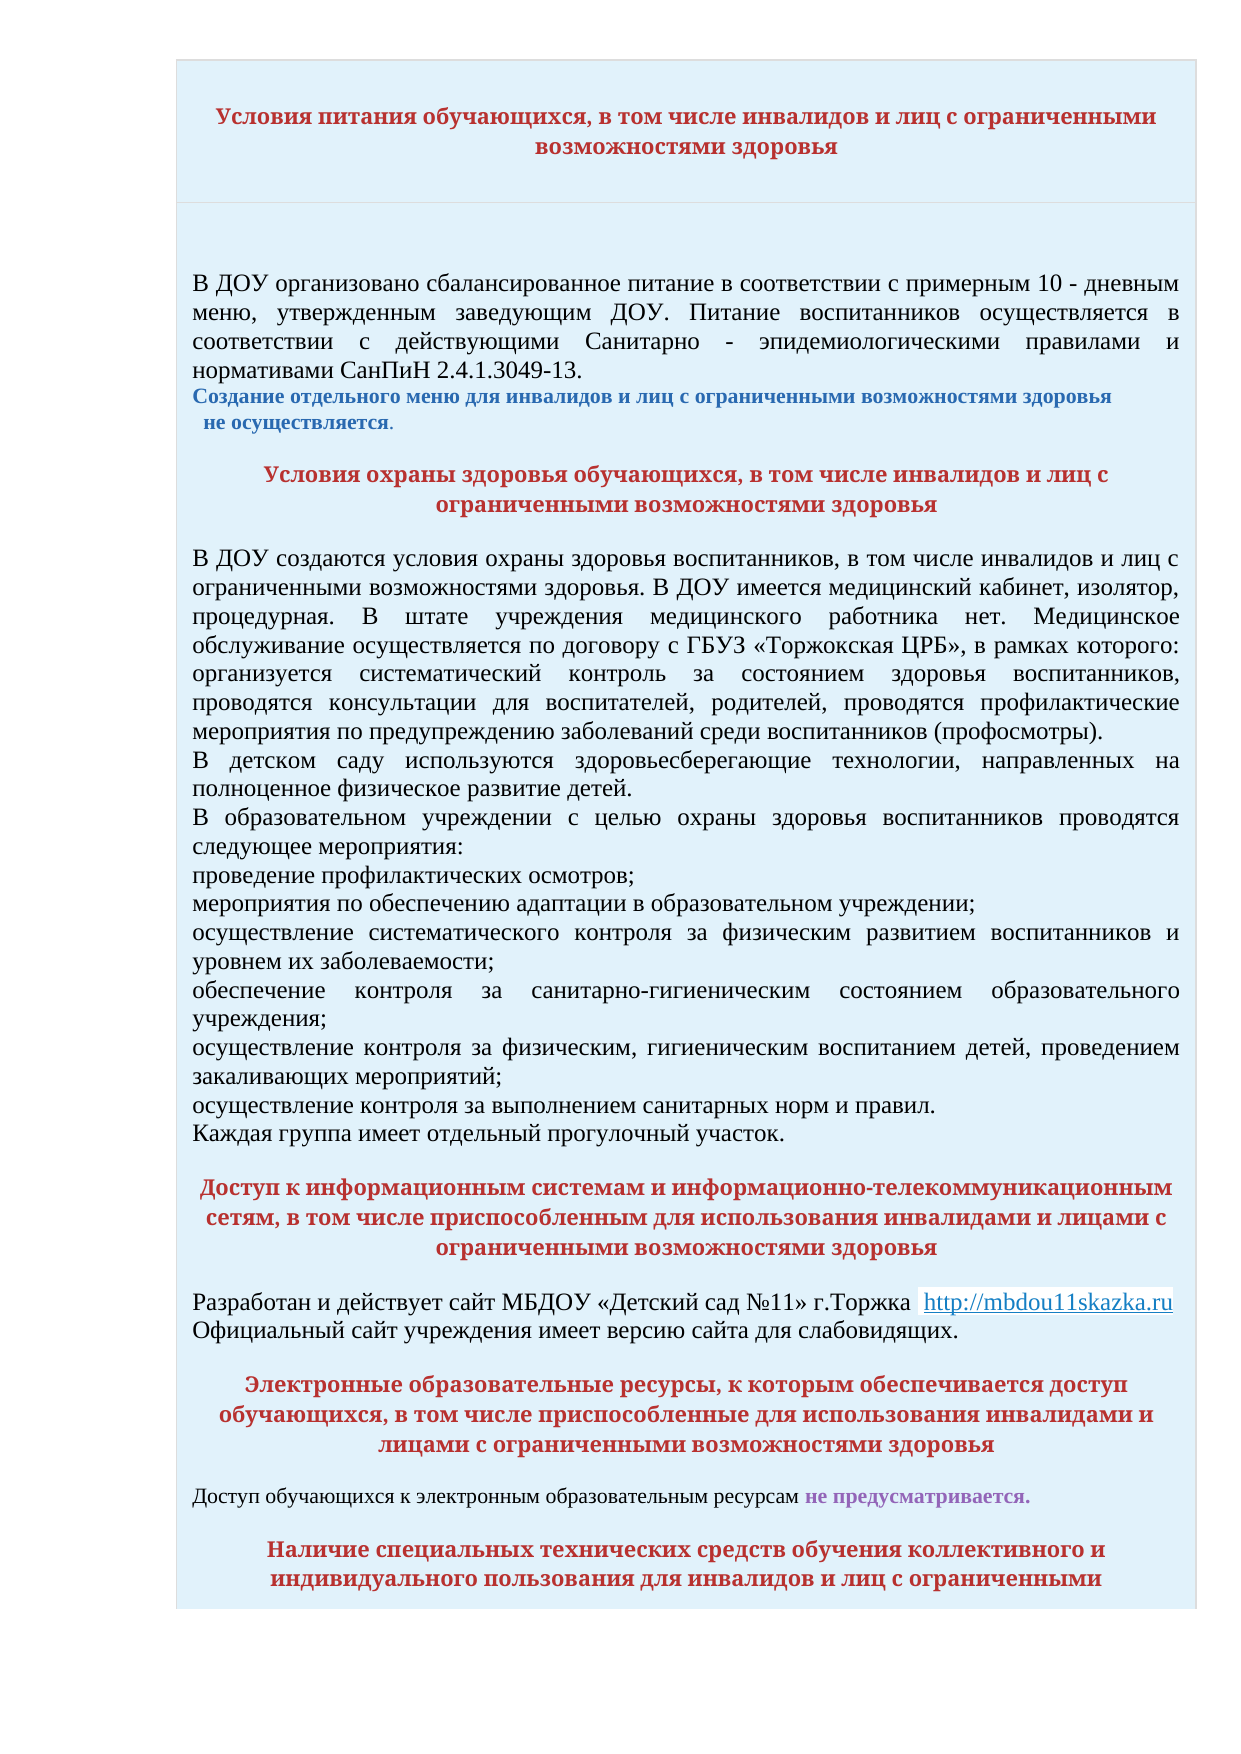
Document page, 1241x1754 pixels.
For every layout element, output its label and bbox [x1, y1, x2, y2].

table_cell [177, 61, 1195, 201]
table_cell [177, 203, 1195, 1609]
